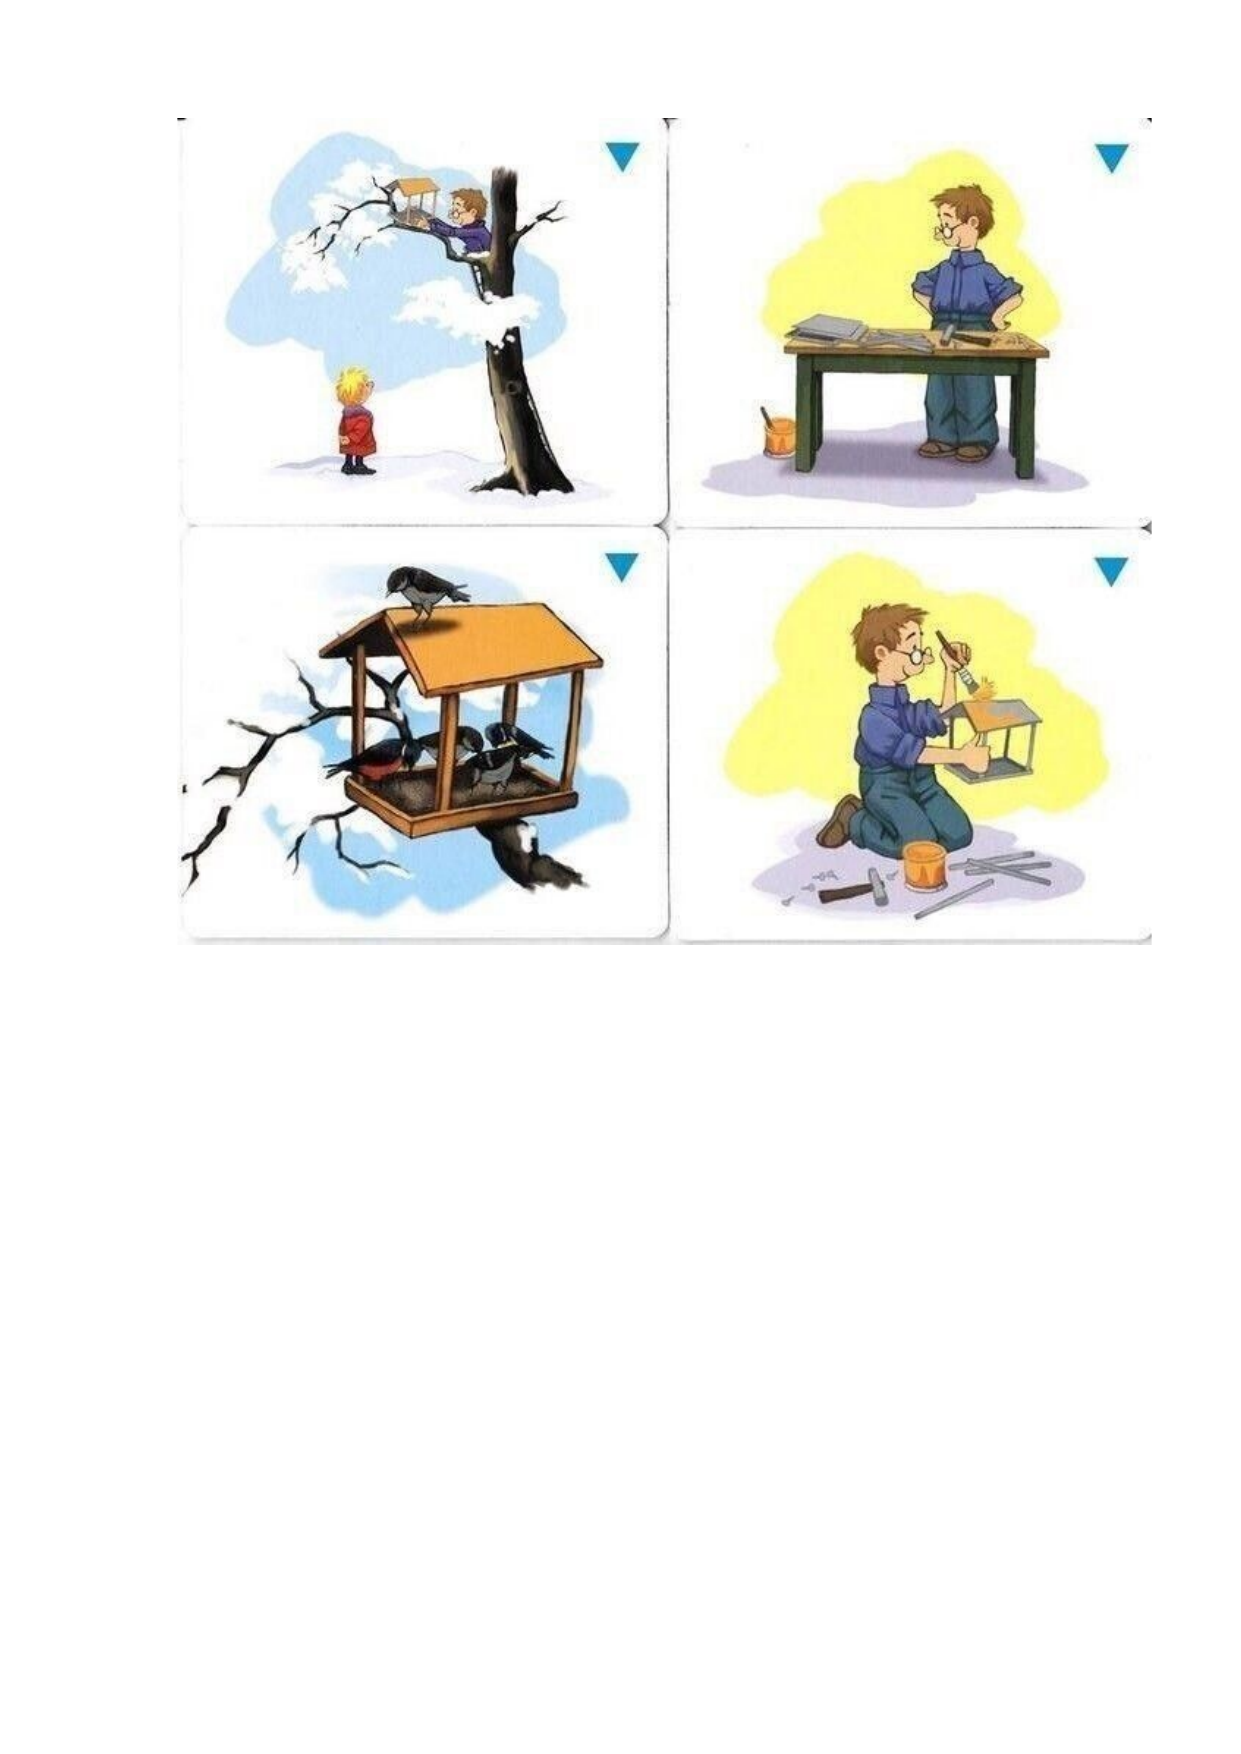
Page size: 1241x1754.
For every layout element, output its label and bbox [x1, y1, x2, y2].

picture [177, 118, 1152, 945]
